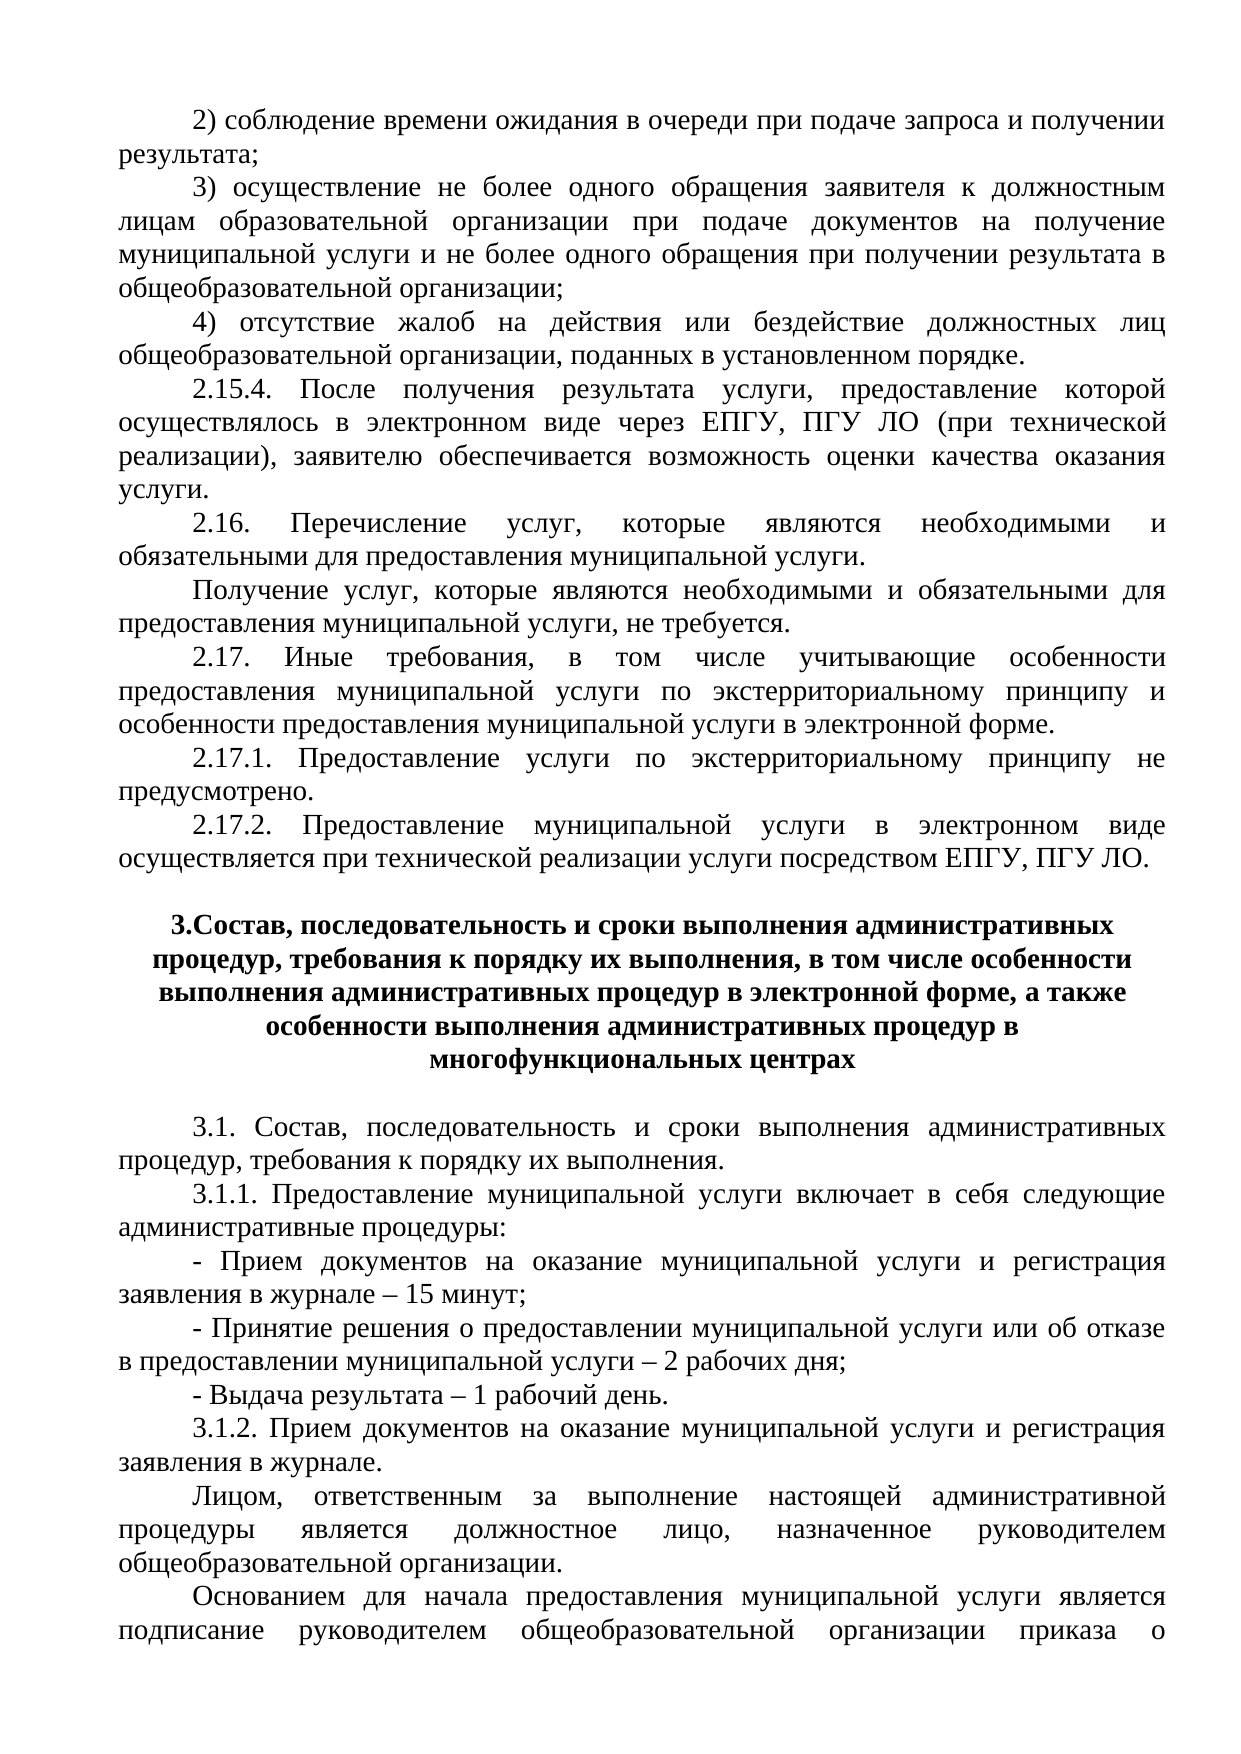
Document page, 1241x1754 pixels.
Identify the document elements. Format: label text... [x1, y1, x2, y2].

text 3.1.2. Прием документов на оказание муниципальной услуги и регистрация заявления в журнале. [118, 1411, 1167, 1478]
text 2) соблюдение времени ожидания в очереди при подаче запроса и получении результата; [118, 102, 1167, 169]
text - Принятие решения о предоставлении муниципальной услуги или об отказе в предоставлении муниципальной услуги – 2 рабочих дня; [118, 1310, 1167, 1377]
text 2.17. Иные требования, в том числе учитывающие особенности предоставления муниципальной услуги по экстерриториальному принципу и особенности предоставления муниципальной услуги в электронной форме. [118, 639, 1167, 740]
title 3.1. Состав, последовательность и сроки выполнения административных процедур, требования к порядку их выполнения. [118, 1109, 1167, 1176]
text 2.17.2. Предоставление муниципальной услуги в электронном виде осуществляется при технической реализации услуги посредством ЕПГУ, ПГУ ЛО. [118, 807, 1167, 874]
text 2.17.1. Предоставление услуги по экстерриториальному принципу не предусмотрено. [118, 740, 1167, 807]
text 3) осуществление не более одного обращения заявителя к должностным лицам образовательной организации при подаче документов на получение муниципальной услуги и не более одного обращения при получении результата в общеобразовательной организации; [118, 169, 1167, 304]
text 3.Состав, последовательность и сроки выполнения административных процедур, требования к порядку их выполнения, в том числе особенности выполнения административных процедур в электронной форме, а также особенности выполнения административных процедур в многофункциональных центрах [118, 907, 1167, 1075]
text 2.16. Перечисление услуг, которые являются необходимыми и обязательными для предоставления муниципальной услуги. [118, 505, 1167, 572]
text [118, 1578, 1167, 1645]
text 4) отсутствие жалоб на действия или бездействие должностных лиц общеобразовательной организации, поданных в установленном порядке. [118, 304, 1167, 371]
text - Выдача результата – 1 рабочий день. [118, 1377, 1167, 1411]
text Получение услуг, которые являются необходимыми и обязательными для предоставления муниципальной услуги, не требуется. [118, 572, 1167, 639]
text 2.15.4. После получения результата услуги, предоставление которой осуществлялось в электронном виде через ЕПГУ, ПГУ ЛО (при технической реализации), заявителю обеспечивается возможность оценки качества оказания услуги. [118, 371, 1167, 505]
title 3.1.1. Предоставление муниципальной услуги включает в себя следующие административные процедуры: [118, 1176, 1167, 1243]
text - Прием документов на оказание муниципальной услуги и регистрация заявления в журнале – 15 минут; [118, 1243, 1167, 1310]
